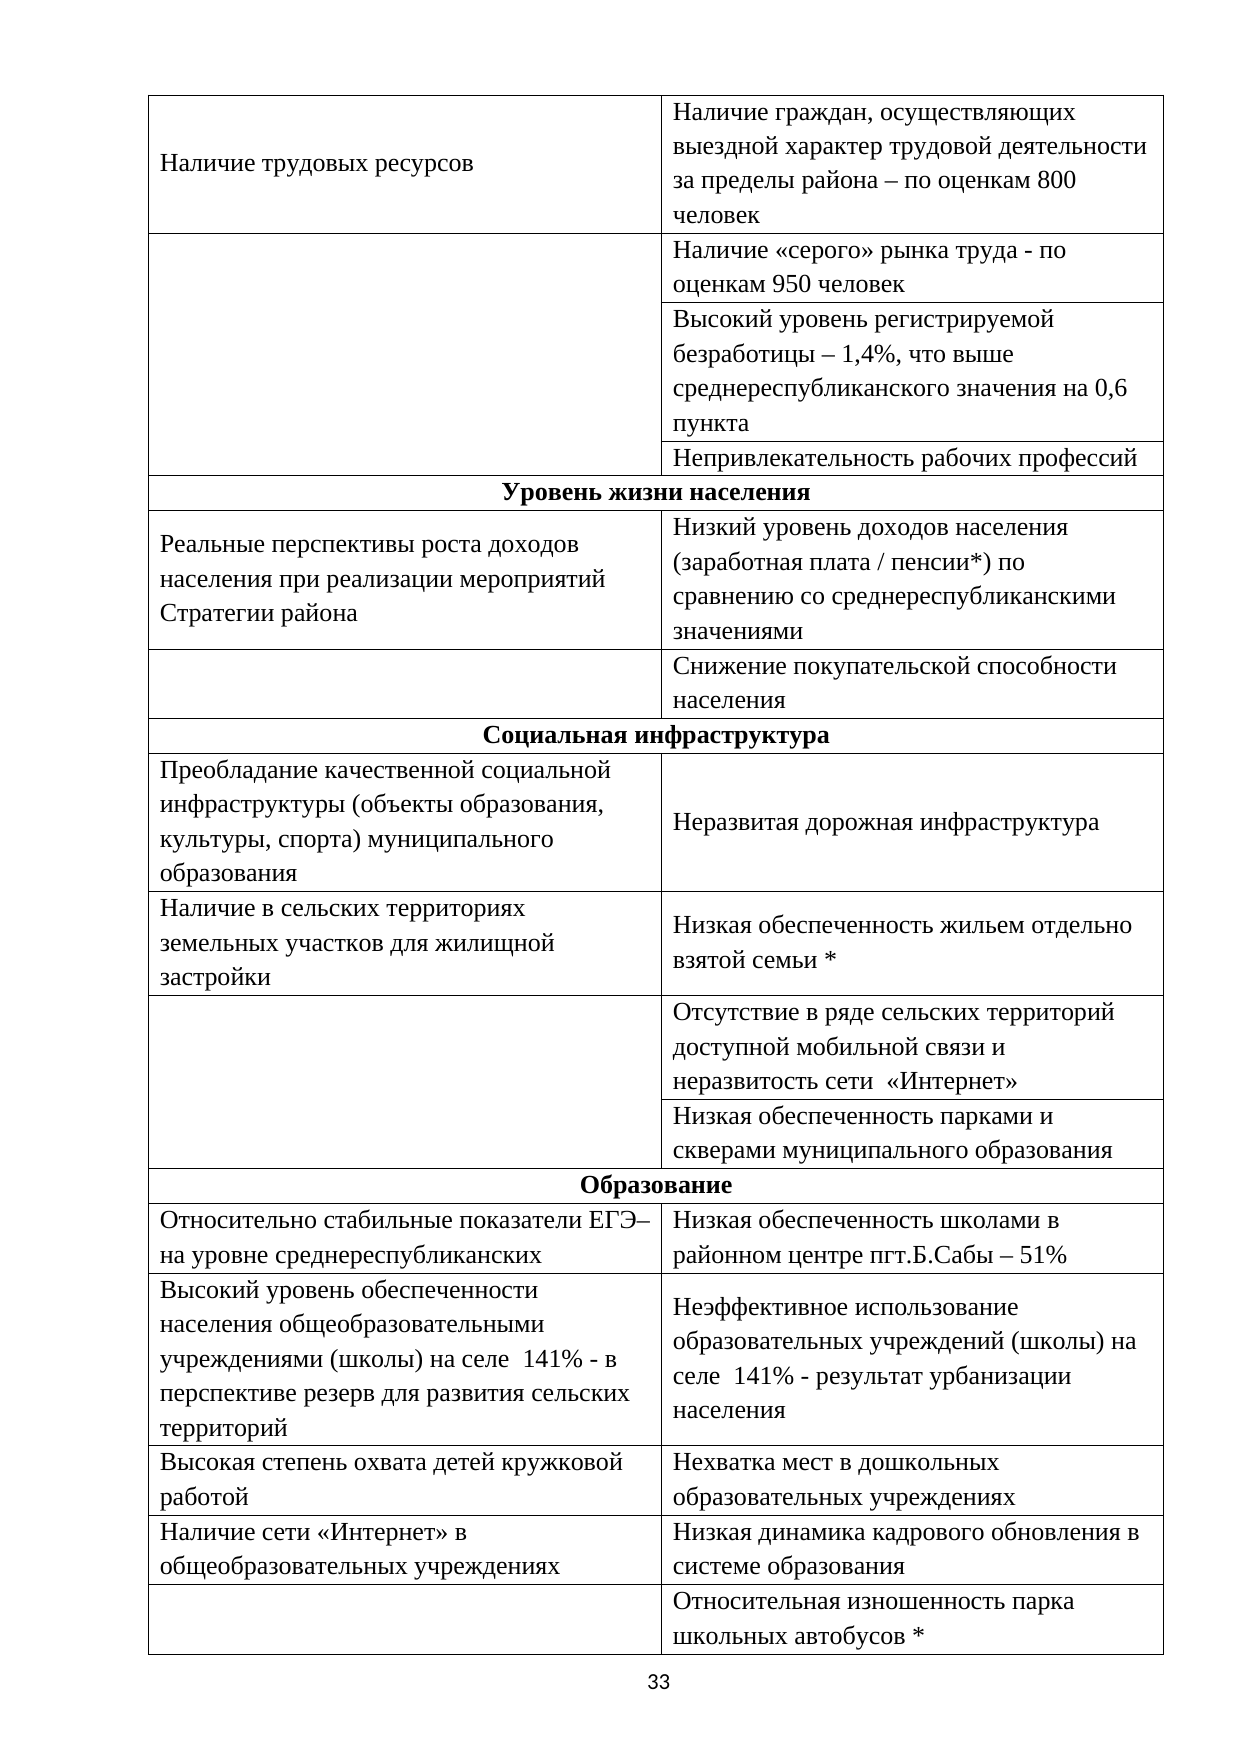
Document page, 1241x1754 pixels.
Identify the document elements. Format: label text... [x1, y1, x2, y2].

table_cell Низкая обеспеченность школами в районном центре пгт.Б.Сабы – 51% [662, 1204, 1163, 1273]
table_cell Снижение покупательской способности населения [662, 650, 1163, 718]
table_cell Реальные перспективы роста доходов населения при реализации мероприятий Стратегии района [149, 511, 661, 649]
table_cell Высокий уровень регистрируемой безработицы – 1,4%, что выше среднереспубликанского значения на 0,6 пункта [662, 303, 1163, 441]
table_cell Относительно стабильные показатели ЕГЭ– на уровне среднереспубликанских [149, 1204, 661, 1273]
table_cell [149, 650, 661, 718]
table_cell Высокий уровень обеспеченности населения общеобразовательными учреждениями (школы) на селе 141% - в перспективе резерв для развития сельских территорий [149, 1274, 661, 1445]
table_cell Наличие в сельских территориях земельных участков для жилищной застройки [149, 892, 661, 995]
table_cell Социальная инфраструктура [149, 719, 1163, 753]
table_cell Низкая обеспеченность жильем отдельно взятой семьи * [662, 892, 1163, 995]
table_cell Высокая степень охвата детей кружковой работой [149, 1446, 661, 1515]
table_cell Нехватка мест в дошкольных образовательных учреждениях [662, 1446, 1163, 1515]
table_cell Низкий уровень доходов населения (заработная плата / пенсии*) по сравнению со среднереспубликанскими значениями [662, 511, 1163, 649]
table_cell Образование [149, 1169, 1163, 1203]
table_cell Непривлекательность рабочих профессий [662, 442, 1163, 475]
table_cell Наличие граждан, осуществляющих выездной характер трудовой деятельности за пределы района – по оценкам 800 человек [662, 96, 1163, 233]
table_cell Уровень жизни населения [149, 476, 1163, 510]
table_cell Наличие «серого» рынка труда - по оценкам 950 человек [662, 234, 1163, 302]
table_cell [149, 996, 661, 1168]
table_cell Наличие сети «Интернет» в общеобразовательных учреждениях [149, 1516, 661, 1584]
table_cell Низкая динамика кадрового обновления в системе образования [662, 1516, 1163, 1584]
table_cell Неразвитая дорожная инфраструктура [662, 754, 1163, 891]
table_cell [149, 1585, 661, 1653]
table_cell Наличие трудовых ресурсов [149, 96, 661, 233]
table_cell [149, 234, 661, 475]
table_cell Неэффективное использование образовательных учреждений (школы) на селе 141% - результат урбанизации населения [662, 1274, 1163, 1445]
table_cell Преобладание качественной социальной инфраструктуры (объекты образования, культуры, спорта) муниципального образования [149, 754, 661, 891]
table_cell Относительная изношенность парка школьных автобусов * [662, 1585, 1163, 1653]
table_cell Отсутствие в ряде сельских территорий доступной мобильной связи и неразвитость сети «Интернет» [662, 996, 1163, 1099]
table_cell Низкая обеспеченность парками и скверами муниципального образования [662, 1100, 1163, 1168]
